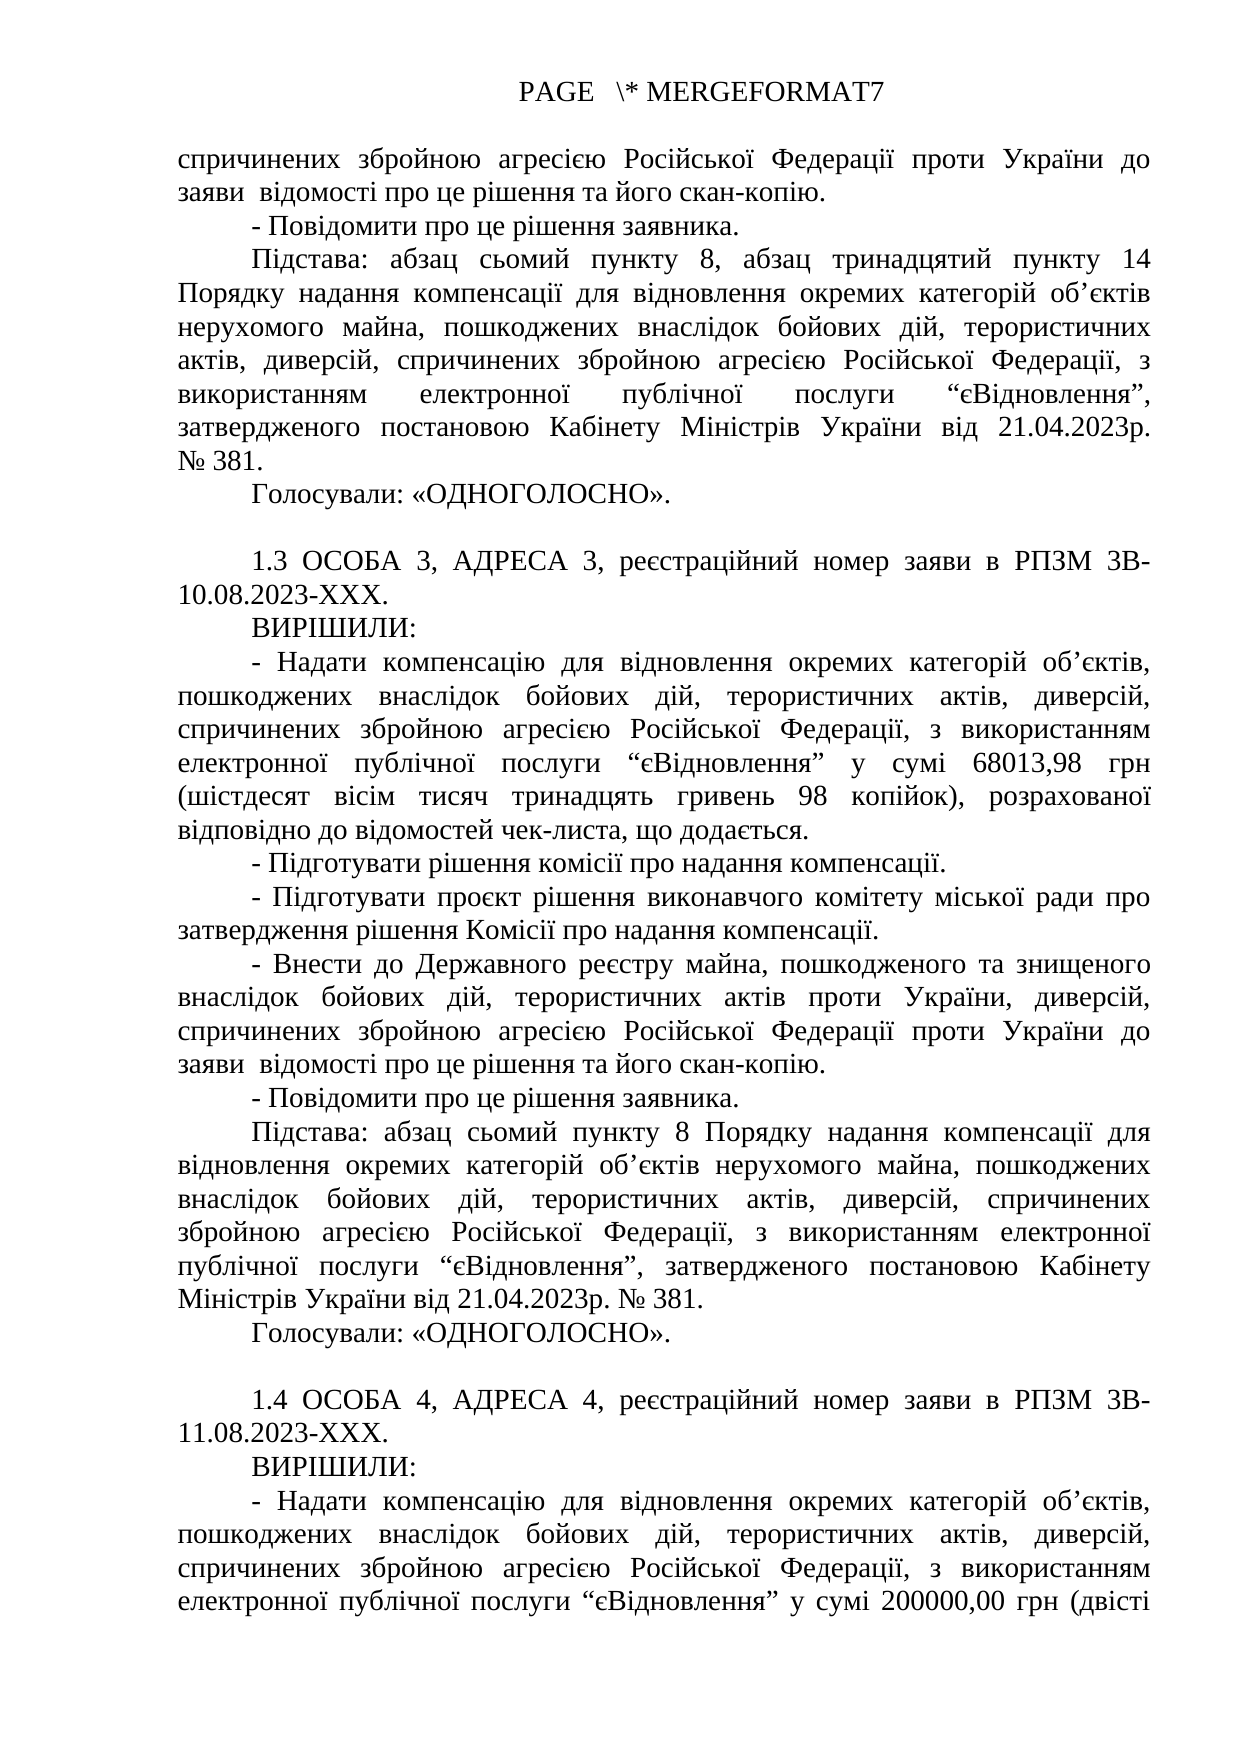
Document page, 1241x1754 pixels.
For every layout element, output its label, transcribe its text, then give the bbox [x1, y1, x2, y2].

text - Повідомити про це рішення заявника. [177, 208, 1152, 242]
text Голосували: «ОДНОГОЛОСНО». [177, 1315, 1152, 1348]
text - Підготувати рішення комісії про надання компенсації. [177, 845, 1152, 879]
text Голосували: «ОДНОГОЛОСНО». [177, 476, 1152, 510]
text ВИРІШИЛИ: [177, 1449, 1152, 1483]
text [177, 1483, 1152, 1617]
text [177, 141, 1152, 208]
text 1.4 ОСОБА 4, АДРЕСА 4, реєстраційний номер заяви в РПЗМ 3В-11.08.2023-ХХХ. [177, 1382, 1152, 1449]
text - Надати компенсацію для відновлення окремих категорій об’єктів, пошкоджених внаслідок бойових дій, терористичних актів, диверсій, спричинених збройною агресією Російської Федерації, з використанням електронної публічної послуги “єВідновлення” у сумі 68013,98 грн (шістдесят вісім тисяч тринадцять гривень 98 копійок), розрахованої відповідно до відомостей чек-листа, що додається. [177, 644, 1152, 845]
text ВИРІШИЛИ: [177, 611, 1152, 644]
text - Повідомити про це рішення заявника. [177, 1080, 1152, 1114]
text - Підготувати проєкт рішення виконавчого комітету міської ради про затвердження рішення Комісії про надання компенсації. [177, 879, 1152, 946]
text Підстава: абзац сьомий пункту 8, абзац тринадцятий пункту 14 Порядку надання компенсації для відновлення окремих категорій об’єктів нерухомого майна, пошкоджених внаслідок бойових дій, терористичних актів, диверсій, спричинених збройною агресією Російської Федерації, з використанням електронної публічної послуги “єВідновлення”, затвердженого постановою Кабінету Міністрів України від 21.04.2023р. № 381. [177, 242, 1152, 476]
text 1.3 ОСОБА 3, АДРЕСА 3, реєстраційний номер заяви в РПЗМ 3В-10.08.2023-ХХХ. [177, 543, 1152, 611]
